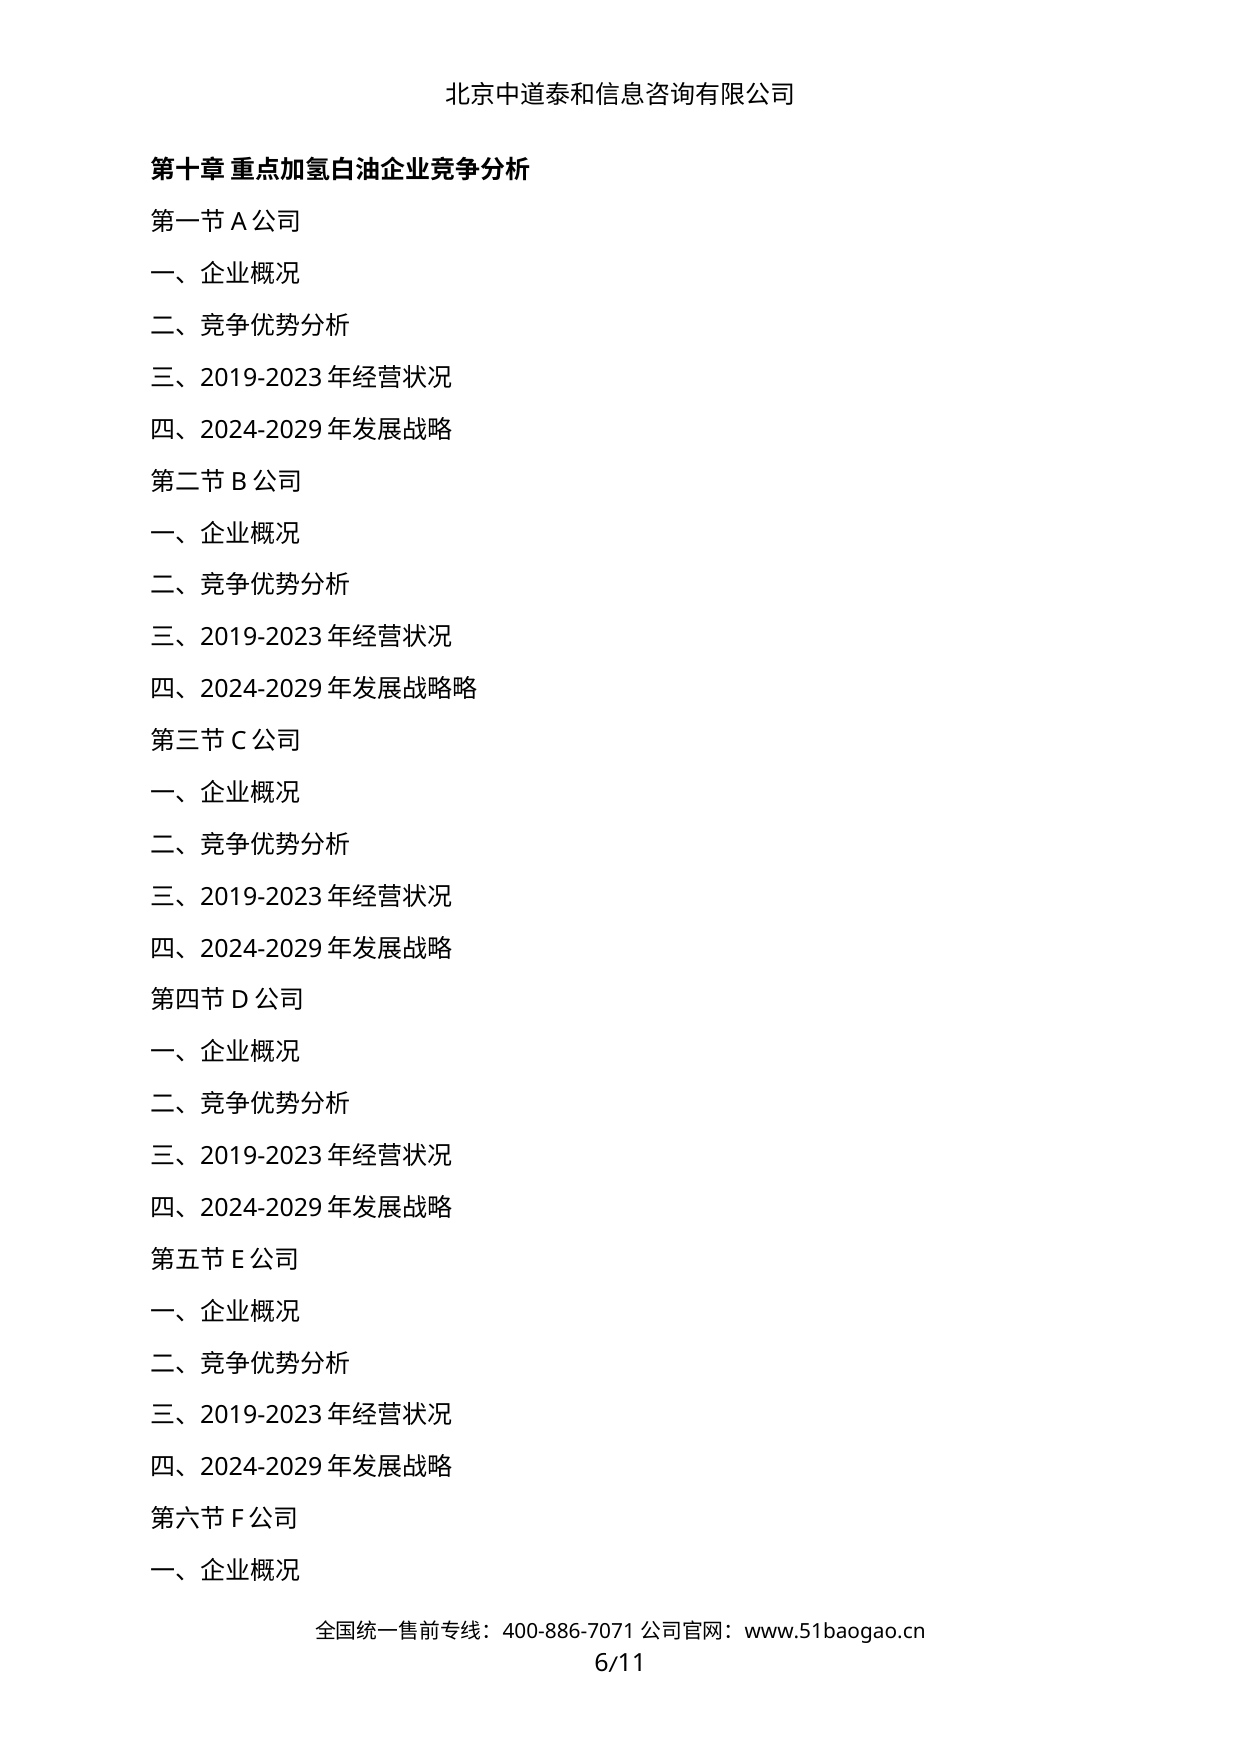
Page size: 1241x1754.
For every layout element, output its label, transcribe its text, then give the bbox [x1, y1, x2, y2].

text 二、竞争优势分析 [150, 1084, 1090, 1120]
text 第六节 F公司 [150, 1499, 1090, 1535]
text 四、2024-2029年发展战略 [150, 409, 1090, 446]
text 三、2019-2023年经营状况 [150, 617, 1090, 653]
text 三、2019-2023年经营状况 [150, 357, 1090, 394]
text 三、2019-2023年经营状况 [150, 1395, 1090, 1431]
text 第三节 C公司 [150, 721, 1090, 757]
text 三、2019-2023年经营状况 [150, 1136, 1090, 1172]
text 二、竞争优势分析 [150, 565, 1090, 601]
text 第十章 重点加氢白油企业竞争分析 [150, 150, 1090, 186]
text 第五节 E公司 [150, 1239, 1090, 1276]
text 二、竞争优势分析 [150, 824, 1090, 861]
text 第二节 B公司 [150, 461, 1090, 497]
text 第四节 D公司 [150, 980, 1090, 1016]
text 一、企业概况 [150, 254, 1090, 290]
text 一、企业概况 [150, 513, 1090, 549]
text 四、2024-2029年发展战略 [150, 1187, 1090, 1224]
text 一、企业概况 [150, 1291, 1090, 1327]
text 一、企业概况 [150, 1551, 1090, 1587]
text 三、2019-2023年经营状况 [150, 876, 1090, 912]
text 第一节 A公司 [150, 202, 1090, 238]
text 二、竞争优势分析 [150, 1343, 1090, 1379]
text 一、企业概况 [150, 1032, 1090, 1068]
text 四、2024-2029年发展战略 [150, 1447, 1090, 1483]
text 一、企业概况 [150, 772, 1090, 809]
text 二、竞争优势分析 [150, 306, 1090, 342]
text 四、2024-2029年发展战略 [150, 928, 1090, 964]
text 四、2024-2029年发展战略略 [150, 669, 1090, 705]
